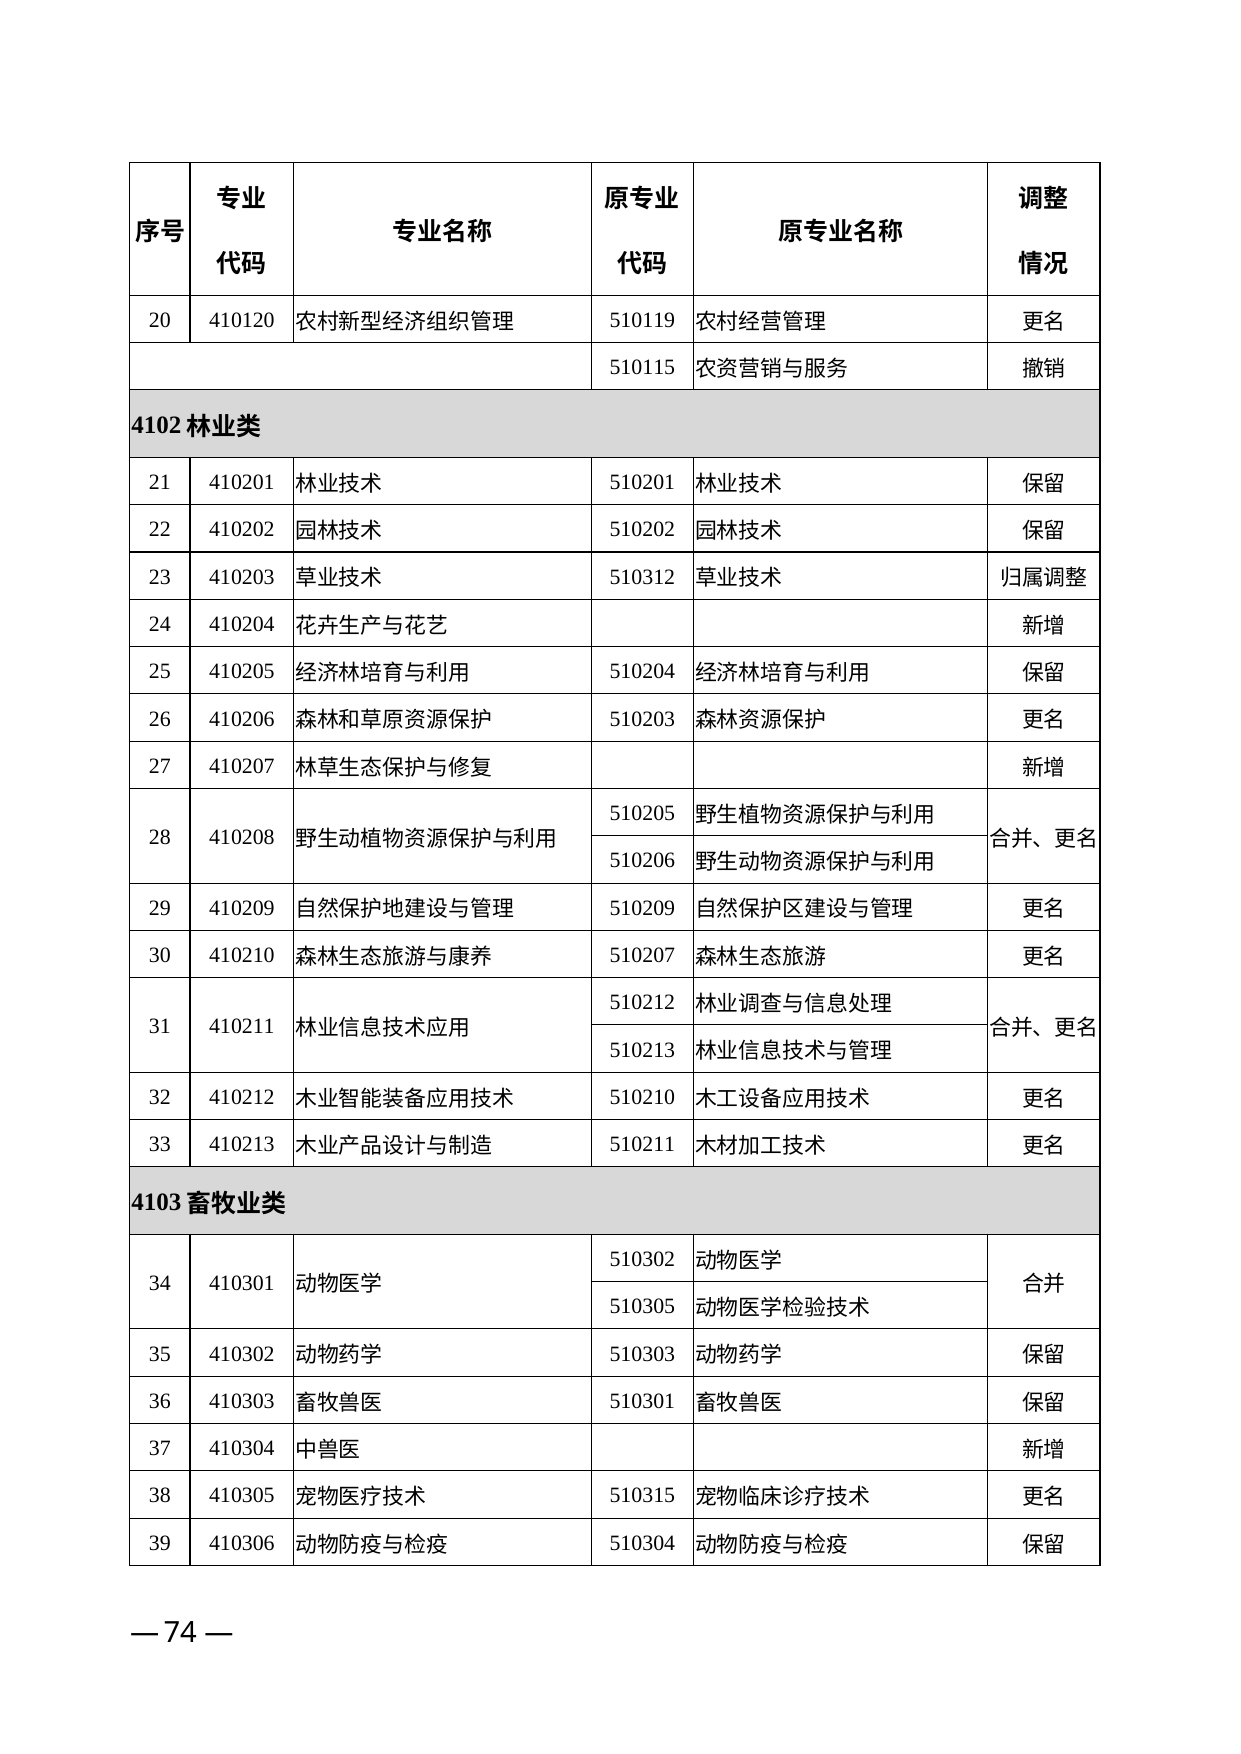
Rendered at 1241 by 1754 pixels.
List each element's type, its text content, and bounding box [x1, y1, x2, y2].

table_cell [592, 1424, 693, 1470]
table_cell 510203 [592, 694, 693, 741]
table_cell 动物药学 [294, 1329, 591, 1376]
table_cell 510304 [592, 1519, 693, 1565]
table_cell 4103畜牧业类 [130, 1167, 1099, 1234]
table_cell 自然保护区建设与管理 [694, 884, 987, 930]
table_cell 39 [130, 1519, 189, 1565]
table_cell 宠物医疗技术 [294, 1471, 591, 1517]
table_cell 更名 [988, 1120, 1099, 1166]
table_cell 宠物临床诊疗技术 [694, 1471, 987, 1517]
table_cell 草业技术 [694, 553, 987, 599]
table_cell 畜牧兽医 [694, 1377, 987, 1423]
table_cell 动物医学 [294, 1235, 591, 1328]
table_cell 510302 [592, 1235, 693, 1281]
table_cell [694, 1424, 987, 1470]
table_cell 35 [130, 1329, 189, 1376]
table_cell 510211 [592, 1120, 693, 1166]
table_cell 410201 [191, 458, 293, 504]
table_cell 410202 [191, 505, 293, 551]
table_cell 新增 [988, 600, 1099, 646]
table_cell 31 [130, 978, 189, 1072]
table_cell [694, 600, 987, 646]
table_cell 410208 [191, 789, 293, 882]
table_cell 510206 [592, 836, 693, 882]
table_cell 410210 [191, 931, 293, 977]
table_cell 29 [130, 884, 189, 930]
table_cell 410207 [191, 742, 293, 788]
table_cell 510315 [592, 1471, 693, 1517]
table_cell 510202 [592, 505, 693, 551]
table_cell 经济林培育与利用 [694, 647, 987, 693]
table_cell 更名 [988, 884, 1099, 930]
table_cell 410305 [191, 1471, 293, 1517]
table_cell [130, 343, 591, 389]
table_cell 动物防疫与检疫 [694, 1519, 987, 1565]
table_header 专业 代码 [191, 163, 293, 294]
table_cell 32 [130, 1073, 189, 1119]
table_cell 保留 [988, 1329, 1099, 1376]
table_cell 510213 [592, 1025, 693, 1072]
table_cell 410204 [191, 600, 293, 646]
table_cell 410302 [191, 1329, 293, 1376]
table_cell 30 [130, 931, 189, 977]
table_cell 410301 [191, 1235, 293, 1328]
table_cell 36 [130, 1377, 189, 1423]
table_cell 410120 [191, 296, 293, 342]
table_cell 510207 [592, 931, 693, 977]
table_cell 410211 [191, 978, 293, 1072]
table_cell 畜牧兽医 [294, 1377, 591, 1423]
table_cell 4102林业类 [130, 390, 1099, 457]
table_cell 木业智能装备应用技术 [294, 1073, 591, 1119]
table_cell 410212 [191, 1073, 293, 1119]
table_cell 林业信息技术应用 [294, 978, 591, 1072]
table_cell 林业信息技术与管理 [694, 1025, 987, 1072]
table_cell 保留 [988, 1519, 1099, 1565]
table_cell 中兽医 [294, 1424, 591, 1470]
table_cell 园林技术 [694, 505, 987, 551]
table_cell 林业技术 [294, 458, 591, 504]
table_cell 510209 [592, 884, 693, 930]
table_cell 25 [130, 647, 189, 693]
table_header 调整 情况 [988, 163, 1099, 294]
table_cell 森林和草原资源保护 [294, 694, 591, 741]
table_cell 410304 [191, 1424, 293, 1470]
table_cell 34 [130, 1235, 189, 1328]
table_cell 38 [130, 1471, 189, 1517]
table_cell 410306 [191, 1519, 293, 1565]
table_cell 510303 [592, 1329, 693, 1376]
table_cell 森林资源保护 [694, 694, 987, 741]
table_cell 野生植物资源保护与利用 [694, 789, 987, 835]
table_cell 保留 [988, 505, 1099, 551]
table_cell 动物防疫与检疫 [294, 1519, 591, 1565]
table_cell 410209 [191, 884, 293, 930]
table_cell 更名 [988, 1073, 1099, 1119]
table_cell 24 [130, 600, 189, 646]
table_cell 动物药学 [694, 1329, 987, 1376]
table_cell 合并 [988, 1235, 1099, 1328]
table_cell [592, 600, 693, 646]
table_cell 归属调整 [988, 553, 1099, 599]
table_cell 合并、更名 [988, 789, 1099, 882]
table_cell 草业技术 [294, 553, 591, 599]
table_cell [694, 742, 987, 788]
table_cell 510305 [592, 1282, 693, 1328]
table_cell 撤销 [988, 343, 1099, 389]
table_cell [592, 742, 693, 788]
table_cell 23 [130, 553, 189, 599]
table_cell 动物医学检验技术 [694, 1282, 987, 1328]
table_cell 林草生态保护与修复 [294, 742, 591, 788]
table_cell 林业调查与信息处理 [694, 978, 987, 1024]
table_cell 37 [130, 1424, 189, 1470]
table_cell 510312 [592, 553, 693, 599]
table_cell 保留 [988, 1377, 1099, 1423]
table_cell 21 [130, 458, 189, 504]
table_cell 33 [130, 1120, 189, 1166]
table_header 专业名称 [294, 163, 591, 294]
table_cell 动物医学 [694, 1235, 987, 1281]
table_cell 合并、更名 [988, 978, 1099, 1072]
table_cell 510204 [592, 647, 693, 693]
table_cell 更名 [988, 931, 1099, 977]
table_cell 木工设备应用技术 [694, 1073, 987, 1119]
table_cell 园林技术 [294, 505, 591, 551]
table_cell 510205 [592, 789, 693, 835]
table_cell 更名 [988, 1471, 1099, 1517]
table_cell 新增 [988, 1424, 1099, 1470]
table_cell 农村经营管理 [694, 296, 987, 342]
table_cell 野生动植物资源保护与利用 [294, 789, 591, 882]
table_cell 自然保护地建设与管理 [294, 884, 591, 930]
table_cell 更名 [988, 694, 1099, 741]
table_cell 510119 [592, 296, 693, 342]
table_cell 农村新型经济组织管理 [294, 296, 591, 342]
table_cell 农资营销与服务 [694, 343, 987, 389]
table_cell 410205 [191, 647, 293, 693]
table_cell 经济林培育与利用 [294, 647, 591, 693]
table_header 原专业名称 [694, 163, 987, 294]
table_cell 510210 [592, 1073, 693, 1119]
table_cell 野生动物资源保护与利用 [694, 836, 987, 882]
table_cell 木业产品设计与制造 [294, 1120, 591, 1166]
table_cell 28 [130, 789, 189, 882]
table_cell 花卉生产与花艺 [294, 600, 591, 646]
table_cell 森林生态旅游 [694, 931, 987, 977]
table_cell 410206 [191, 694, 293, 741]
table_cell 410213 [191, 1120, 293, 1166]
table_header 序号 [130, 163, 189, 294]
table_cell 27 [130, 742, 189, 788]
table_cell 22 [130, 505, 189, 551]
table_cell 保留 [988, 458, 1099, 504]
table_cell 林业技术 [694, 458, 987, 504]
table_cell 26 [130, 694, 189, 741]
table_cell 510115 [592, 343, 693, 389]
table_cell 410303 [191, 1377, 293, 1423]
table_cell 保留 [988, 647, 1099, 693]
table_cell 410203 [191, 553, 293, 599]
table_cell 510201 [592, 458, 693, 504]
table_cell 更名 [988, 296, 1099, 342]
table_cell 20 [130, 296, 189, 342]
table_cell 新增 [988, 742, 1099, 788]
table_header 原专业 代码 [592, 163, 693, 294]
table_cell 510301 [592, 1377, 693, 1423]
table_cell 木材加工技术 [694, 1120, 987, 1166]
table_cell 森林生态旅游与康养 [294, 931, 591, 977]
table_cell 510212 [592, 978, 693, 1024]
